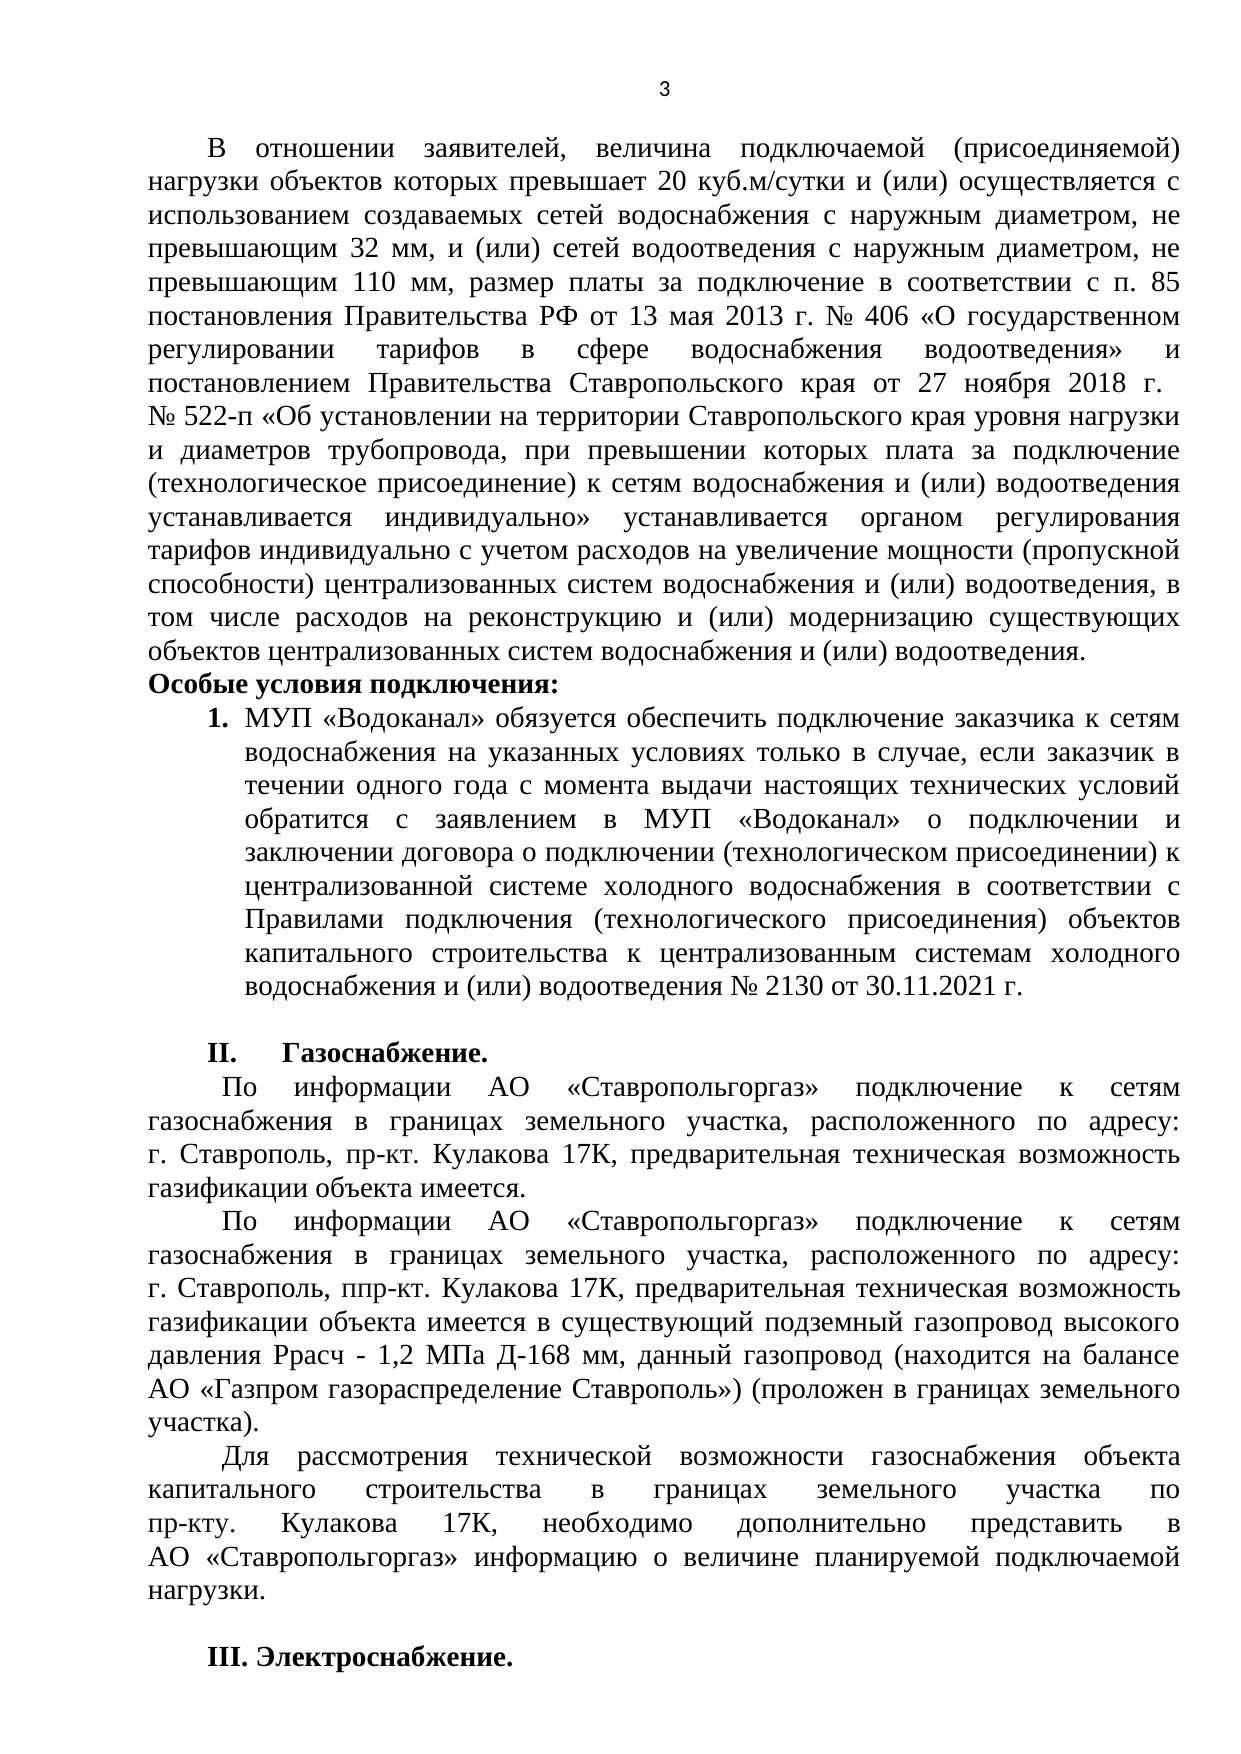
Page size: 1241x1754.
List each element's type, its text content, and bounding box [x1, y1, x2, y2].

text Для рассмотрения технической возможности газоснабжения объекта капитального строительства в границах земельного участка по пр-кту. Кулакова 17К, необходимо дополнительно представить в АО «Ставропольгоргаз» информацию о величине планируемой подключаемой нагрузки. [148, 1438, 1181, 1606]
text По информации АО «Ставропольгоргаз» подключение к сетям газоснабжения в границах земельного участка, расположенного по адресу: г. Ставрополь, ппр-кт. Кулакова 17К, предварительная техническая возможность газификации объекта имеется в существующий подземный газопровод высокого давления Ррасч - 1,2 МПа Д-168 мм, данный газопровод (находится на балансе АО «Газпром газораспределение Ставрополь») (проложен в границах земельного участка). [148, 1203, 1181, 1438]
list МУП «Водоканал» обязуется обеспечить подключение заказчика к сетям водоснабжения на указанных условиях только в случае, если заказчик в течении одного года с момента выдачи настоящих технических условий обратится с заявлением в МУП «Водоканал» о подключении и заключении договора о подключении (технологическом присоединении) к централизованной системе холодного водоснабжения в соответствии с Правилами подключения (технологического присоединения) объектов капитального строительства к централизованным системам холодного водоснабжения и (или) водоотведения № 2130 от 30.11.2021 г. [207, 700, 1181, 1002]
text В отношении заявителей, величина подключаемой (присоединяемой) нагрузки объектов которых превышает 20 куб.м/сутки и (или) осуществляется с использованием создаваемых сетей водоснабжения с наружным диаметром, не превышающим 32 мм, и (или) сетей водоотведения с наружным диаметром, не превышающим 110 мм, размер платы за подключение в соответствии с п. 85 постановления Правительства РФ от 13 мая 2013 г. № 406 «О государственном регулировании тарифов в сфере водоснабжения водоотведения» и постановлением Правительства Ставропольского края от 27 ноября 2018 г. № 522-п «Об установлении на территории Ставропольского края уровня нагрузки и диаметров трубопровода, при превышении которых плата за подключение (технологическое присоединение) к сетям водоснабжения и (или) водоотведения устанавливается индивидуально» устанавливается органом регулирования тарифов индивидуально с учетом расходов на увеличение мощности (пропускной способности) централизованных систем водоснабжения и (или) водоотведения, в том числе расходов на реконструкцию и (или) модернизацию существующих объектов централизованных систем водоснабжения и (или) водоотведения. [148, 130, 1181, 667]
text III. Электроснабжение. [148, 1639, 1181, 1673]
text Особые условия подключения: [148, 667, 1181, 700]
list Газоснабжение. [207, 1036, 1181, 1069]
text По информации АО «Ставропольгоргаз» подключение к сетям газоснабжения в границах земельного участка, расположенного по адресу: г. Ставрополь, пр-кт. Кулакова 17К, предварительная техническая возможность газификации объекта имеется. [148, 1069, 1181, 1203]
